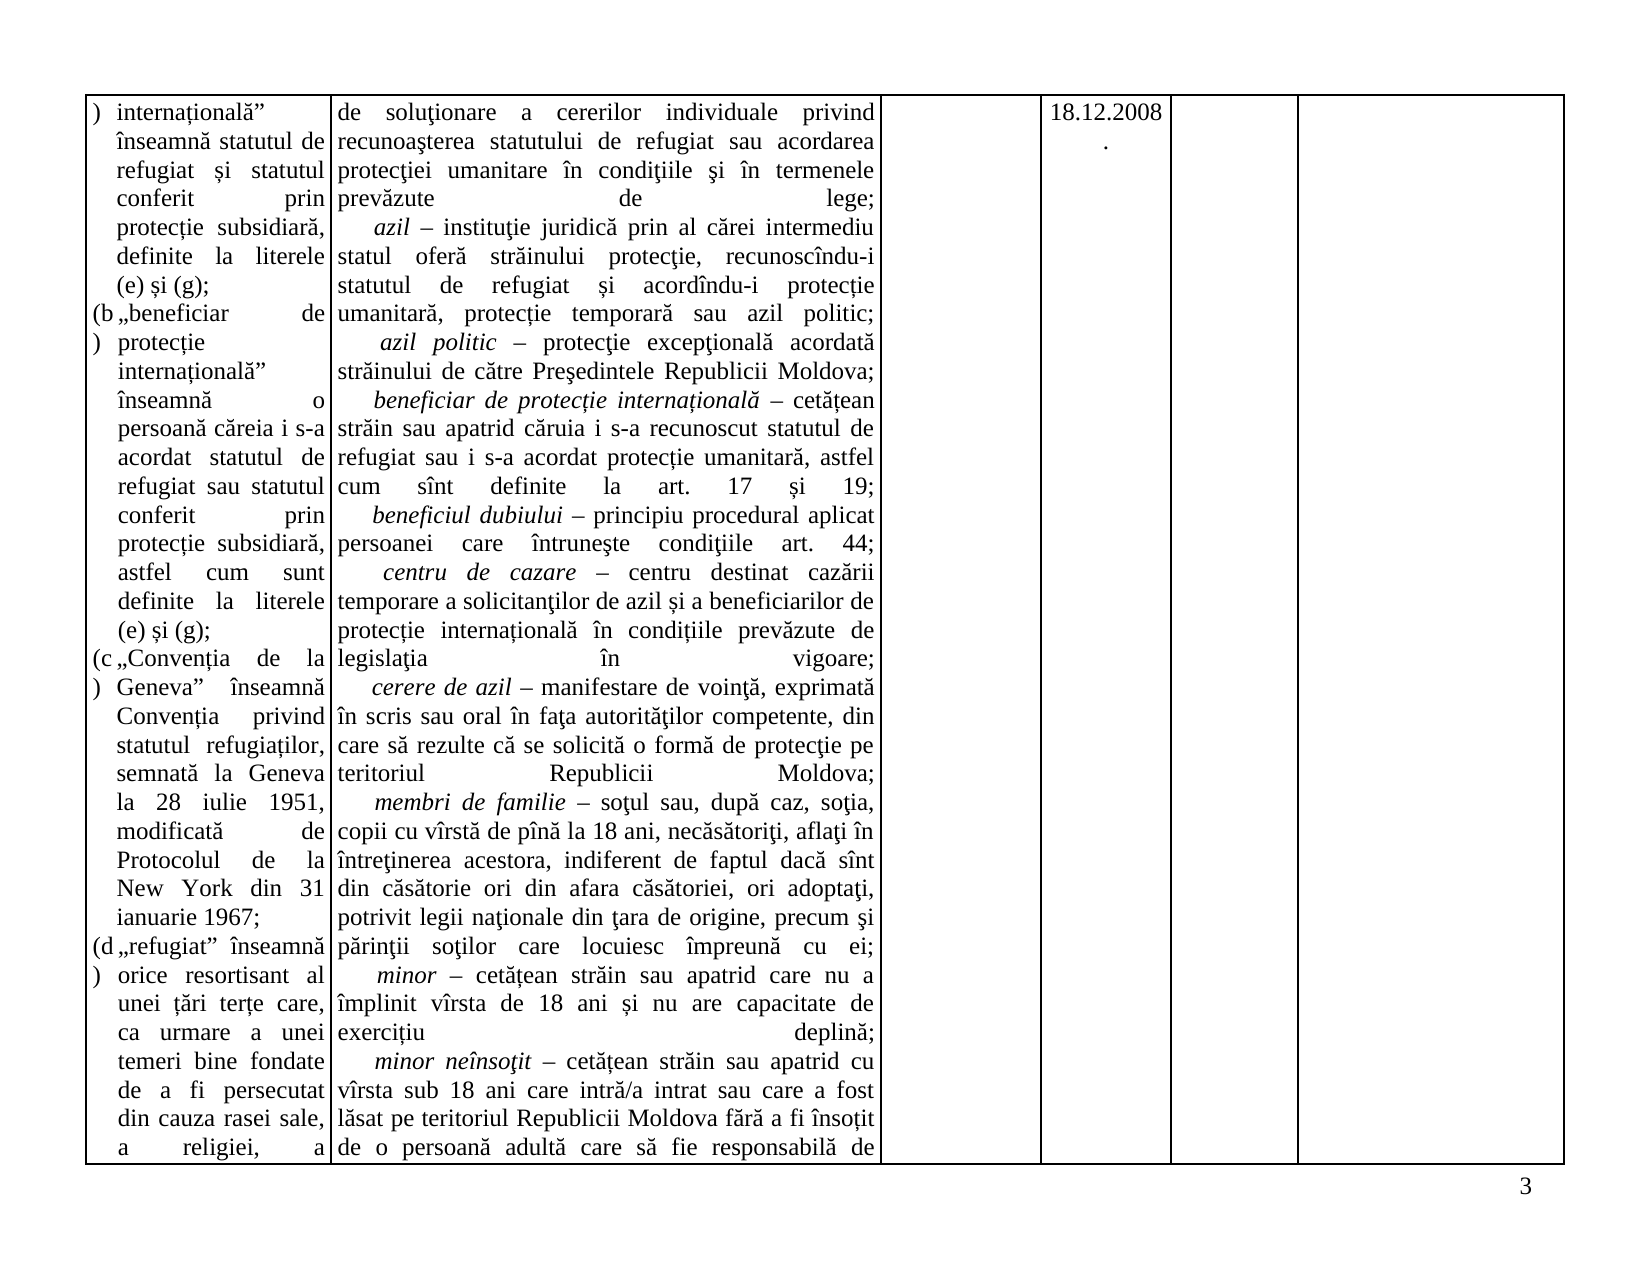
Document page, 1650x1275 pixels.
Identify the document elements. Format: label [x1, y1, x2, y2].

table_cell [1042, 96, 1170, 1163]
table_cell [1299, 96, 1563, 1163]
table_cell [1172, 96, 1297, 1163]
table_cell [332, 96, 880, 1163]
table_cell [882, 96, 1040, 1163]
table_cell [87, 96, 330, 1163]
